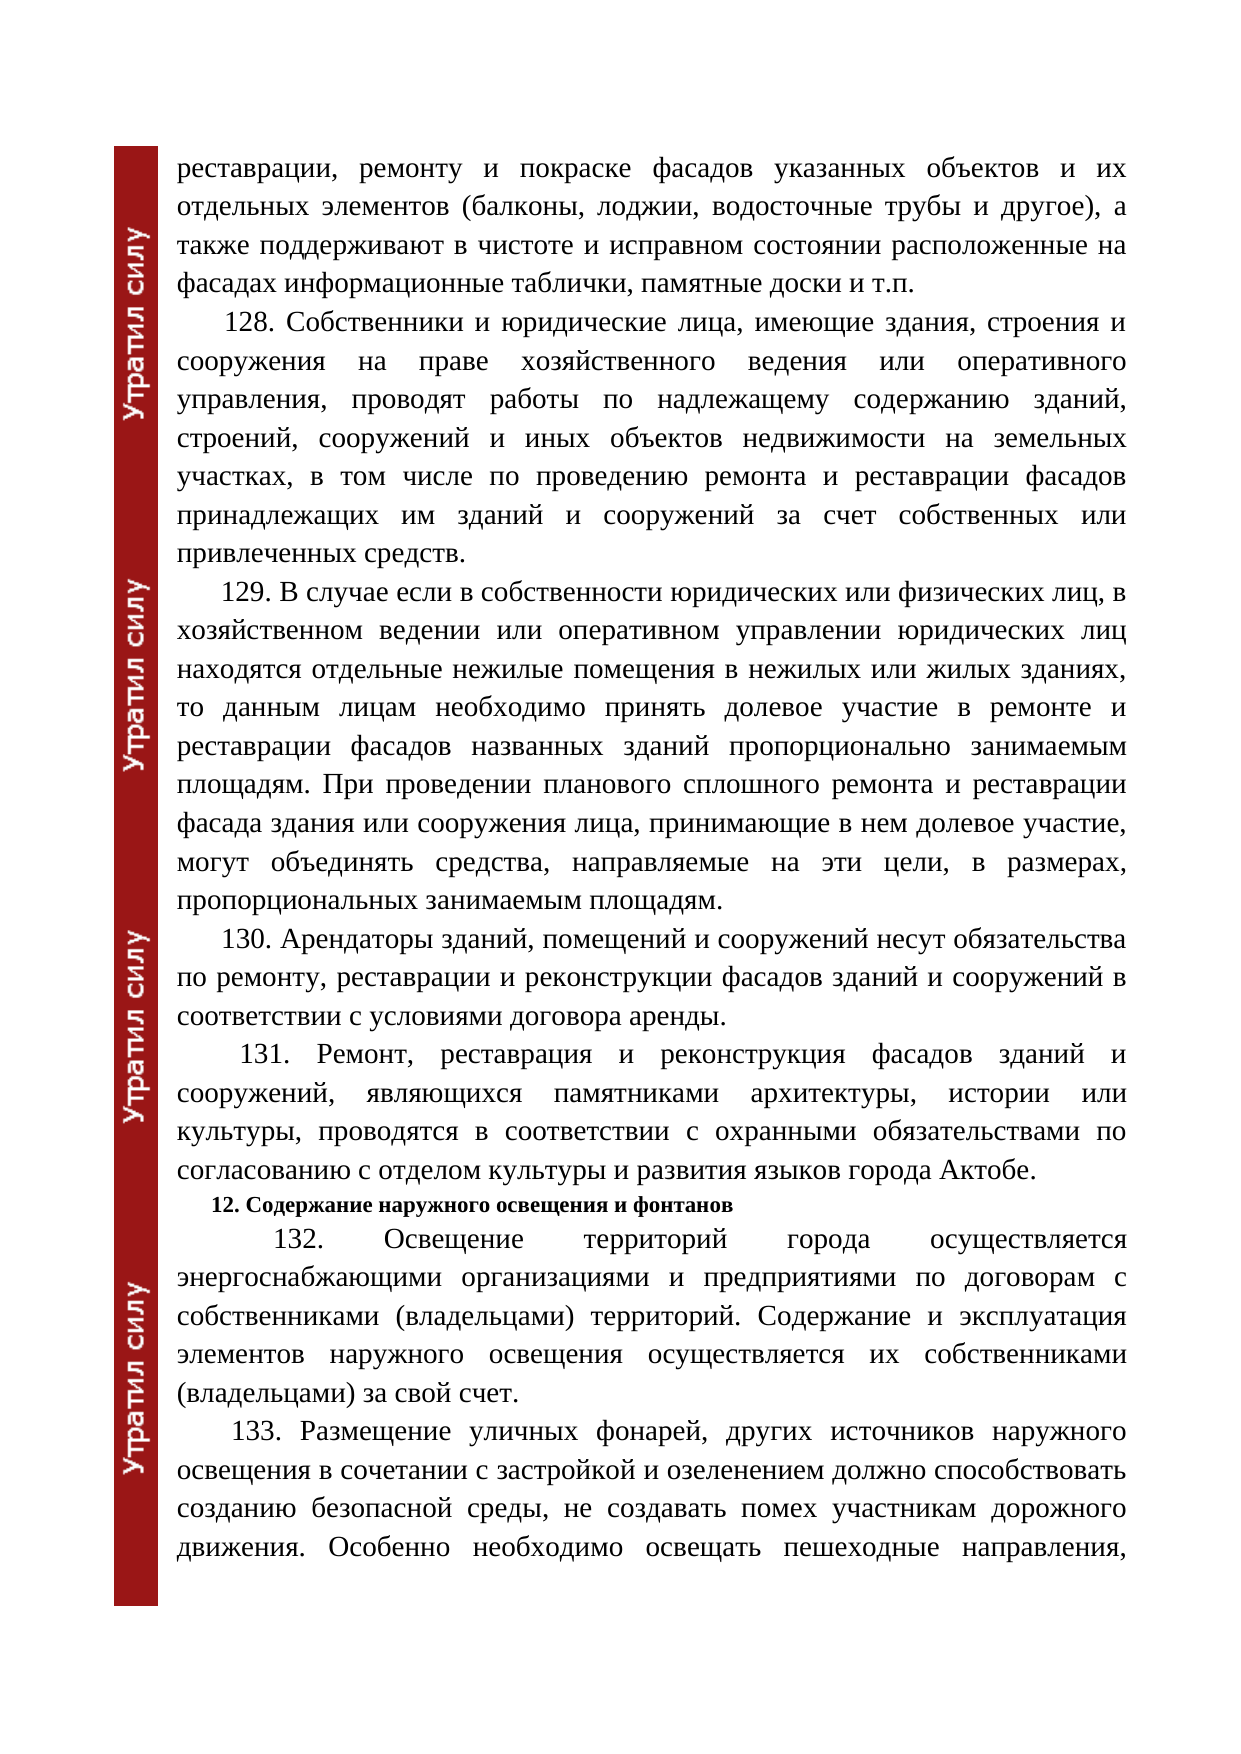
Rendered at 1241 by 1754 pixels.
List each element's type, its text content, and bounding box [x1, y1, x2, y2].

text 131. Ремонт, реставрация и реконструкция фасадов зданий и сооружений, являющихся памятниками архитектуры, истории или культуры, проводятся в соответствии с охранными обязательствами по согласованию с отделом культуры и развития языков города Актобе. [112, 1036, 1128, 1186]
picture [114, 299, 158, 304]
text 129. В случае если в собственности юридических или физических лиц, в хозяйственном ведении или оперативном управлении юридических лиц находятся отдельные нежилые помещения в нежилых или жилых зданиях, то данным лицам необходимо принять долевое участие в ремонте и реставрации фасадов названных зданий пропорционально занимаемым площадям. При проведении планового сплошного ремонта и реставрации фасада здания или сооружения лица, принимающие в нем долевое участие, могут объединять средства, направляемые на эти цели, в размерах, пропорциональных занимаемым площадям. [112, 574, 1128, 916]
picture [114, 1217, 158, 1221]
picture [114, 1408, 158, 1413]
text 12. Содержание наружного освещения и фонтанов [112, 1191, 1128, 1217]
picture [114, 916, 158, 921]
text 130. Арендаторы зданий, помещений и сооружений несут обязательства по ремонту, реставрации и реконструкции фасадов зданий и сооружений в соответствии с условиями договора аренды. [112, 921, 1128, 1031]
picture [114, 1563, 158, 1606]
picture [114, 146, 158, 150]
picture [114, 1186, 158, 1191]
text 132. Освещение территорий города осуществляется энергоснабжающими организациями и предприятиями по договорам с собственниками (владельцами) территорий. Содержание и эксплуатация элементов наружного освещения осуществляется их собственниками (владельцами) за свой счет. [112, 1221, 1128, 1408]
text 128. Собственники и юридические лица, имеющие здания, строения и сооружения на праве хозяйственного ведения или оперативного управления, проводят работы по надлежащему содержанию зданий, строений, сооружений и иных объектов недвижимости на земельных участках, в том числе по проведению ремонта и реставрации фасадов принадлежащих им зданий и сооружений за счет собственных или привлеченных средств. [112, 304, 1128, 569]
picture [114, 1031, 158, 1036]
picture [114, 569, 158, 574]
